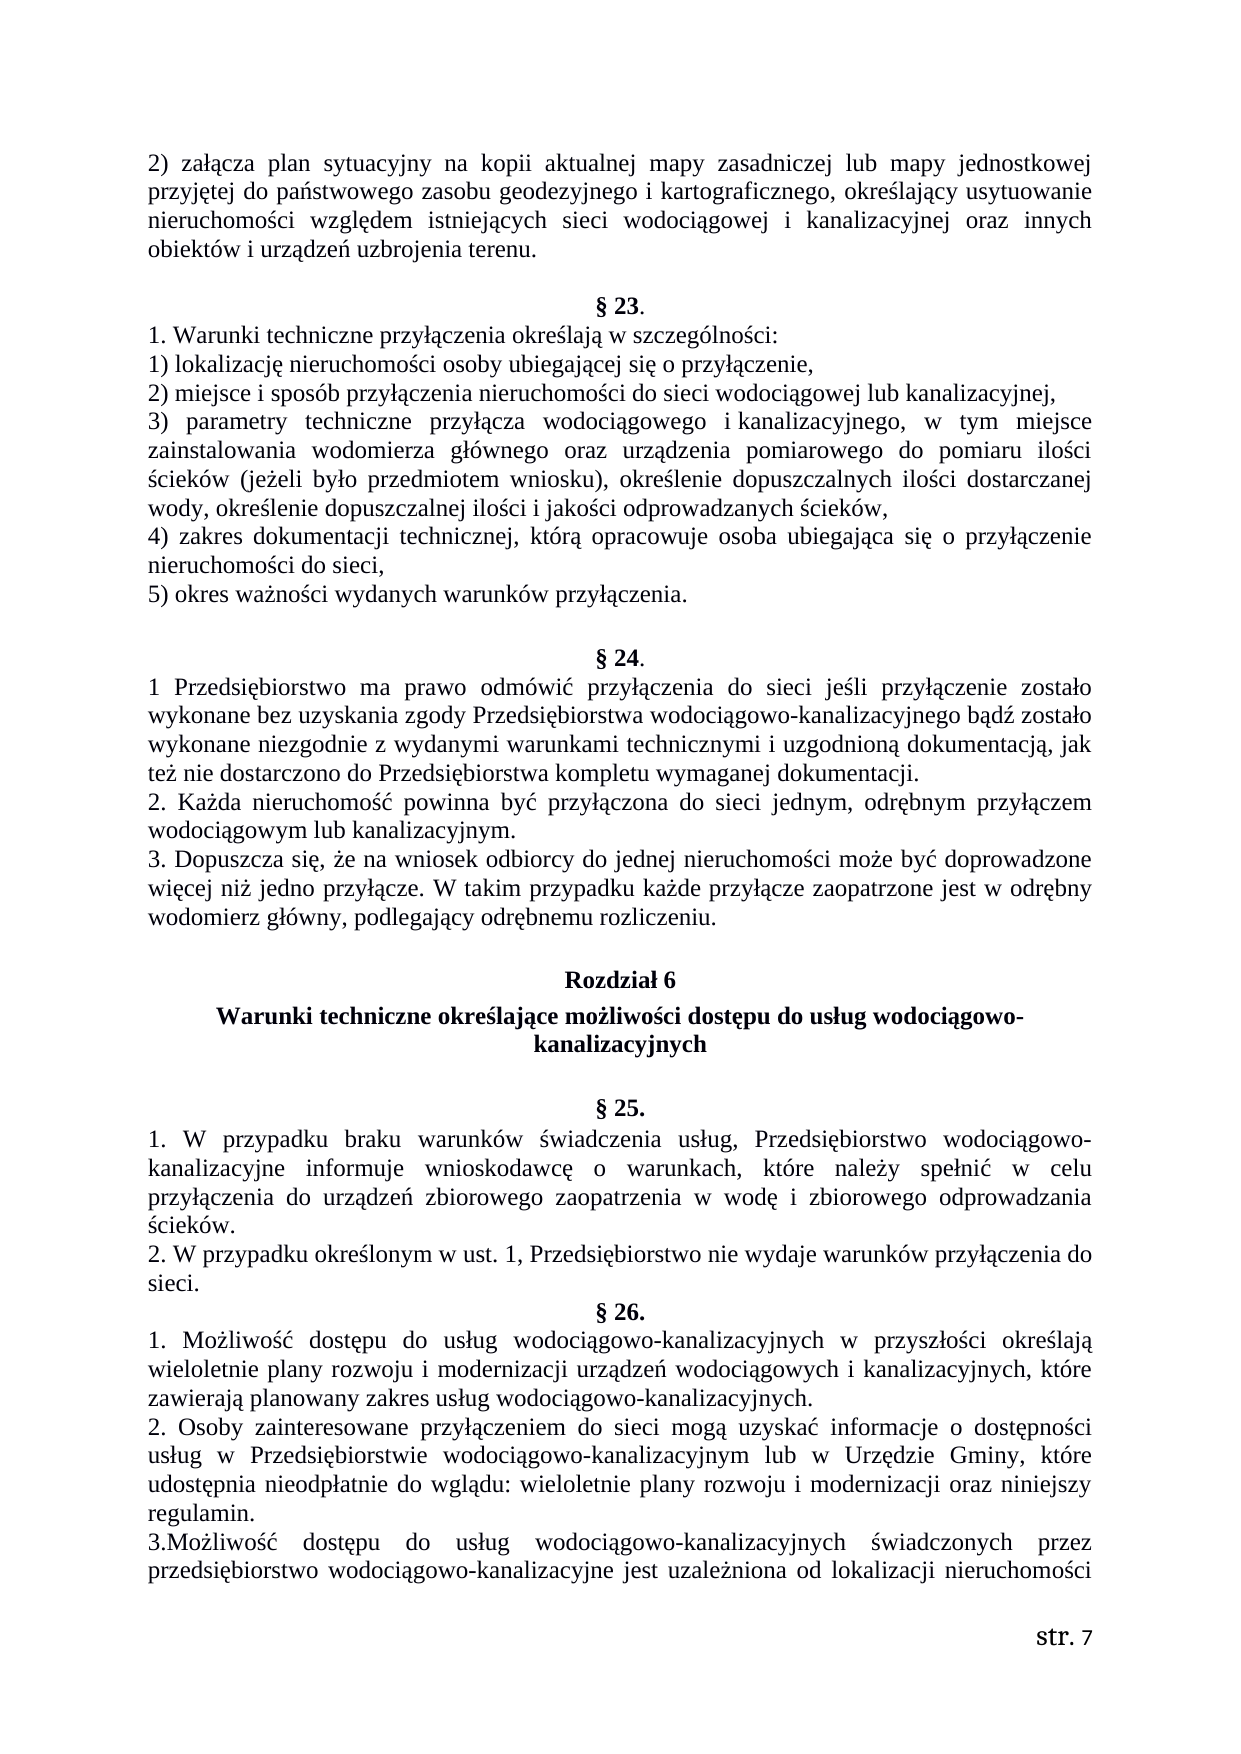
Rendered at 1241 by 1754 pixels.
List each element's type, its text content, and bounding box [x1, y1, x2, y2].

text Warunki techniczne określające możliwości dostępu do usług wodociągowo-kanalizacyjnych [148, 1001, 1093, 1058]
text 1. W przypadku braku warunków świadczenia usług, Przedsiębiorstwo wodociągowo-kanalizacyjne informuje wnioskodawcę o warunkach, które należy spełnić w celu przyłączenia do urządzeń zbiorowego zaopatrzenia w wodę i zbiorowego odprowadzania ścieków. [148, 1124, 1093, 1239]
text 3) parametry techniczne przyłącza wodociągowego i kanalizacyjnego, w tym miejsce zainstalowania wodomierza głównego oraz urządzenia pomiarowego do pomiaru ilości ścieków (jeżeli było przedmiotem wniosku), określenie dopuszczalnych ilości dostarczanej wody, określenie dopuszczalnej ilości i jakości odprowadzanych ścieków, [148, 406, 1093, 521]
text 4) zakres dokumentacji technicznej, którą opracowuje osoba ubiegająca się o przyłączenie nieruchomości do sieci, [148, 521, 1093, 579]
text 5) okres ważności wydanych warunków przyłączenia. [148, 579, 1093, 608]
text § 24. [148, 643, 1093, 672]
text § 25. [148, 1093, 1093, 1121]
text 3. Dopuszcza się, że na wniosek odbiorcy do jednej nieruchomości może być doprowadzone więcej niż jedno przyłącze. W takim przypadku każde przyłącze zaopatrzone jest w odrębny wodomierz główny, podlegający odrębnemu rozliczeniu. [148, 844, 1093, 930]
text § 26. [148, 1297, 1093, 1326]
text 1. Warunki techniczne przyłączenia określają w szczególności: [148, 320, 1093, 349]
text 2) miejsce i sposób przyłączenia nieruchomości do sieci wodociągowej lub kanalizacyjnej, [148, 378, 1093, 406]
text Rozdział 6 [148, 966, 1093, 994]
text 2. Osoby zainteresowane przyłączeniem do sieci mogą uzyskać informacje o dostępności usług w Przedsiębiorstwie wodociągowo-kanalizacyjnym lub w Urzędzie Gminy, które udostępnia nieodpłatnie do wglądu: wieloletnie plany rozwoju i modernizacji oraz niniejszy regulamin. [148, 1412, 1093, 1527]
text 2. W przypadku określonym w ust. 1, Przedsiębiorstwo nie wydaje warunków przyłączenia do sieci. [148, 1239, 1093, 1297]
text 2) załącza plan sytuacyjny na kopii aktualnej mapy zasadniczej lub mapy jednostkowej przyjętej do państwowego zasobu geodezyjnego i kartograficznego, określający usytuowanie nieruchomości względem istniejących sieci wodociągowej i kanalizacyjnej oraz innych obiektów i urządzeń uzbrojenia terenu. [148, 148, 1093, 263]
text 1) lokalizację nieruchomości osoby ubiegającej się o przyłączenie, [148, 349, 1093, 378]
text 1. Możliwość dostępu do usług wodociągowo-kanalizacyjnych w przyszłości określają wieloletnie plany rozwoju i modernizacji urządzeń wodociągowych i kanalizacyjnych, które zawierają planowany zakres usług wodociągowo-kanalizacyjnych. [148, 1326, 1093, 1412]
text 1 Przedsiębiorstwo ma prawo odmówić przyłączenia do sieci jeśli przyłączenie zostało wykonane bez uzyskania zgody Przedsiębiorstwa wodociągowo-kanalizacyjnego bądź zostało wykonane niezgodnie z wydanymi warunkami technicznymi i uzgodnioną dokumentacją, jak też nie dostarczono do Przedsiębiorstwa kompletu wymaganej dokumentacji. [148, 672, 1093, 787]
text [148, 1527, 1093, 1584]
text § 23. [148, 291, 1093, 320]
text 2. Każda nieruchomość powinna być przyłączona do sieci jednym, odrębnym przyłączem wodociągowym lub kanalizacyjnym. [148, 787, 1093, 844]
